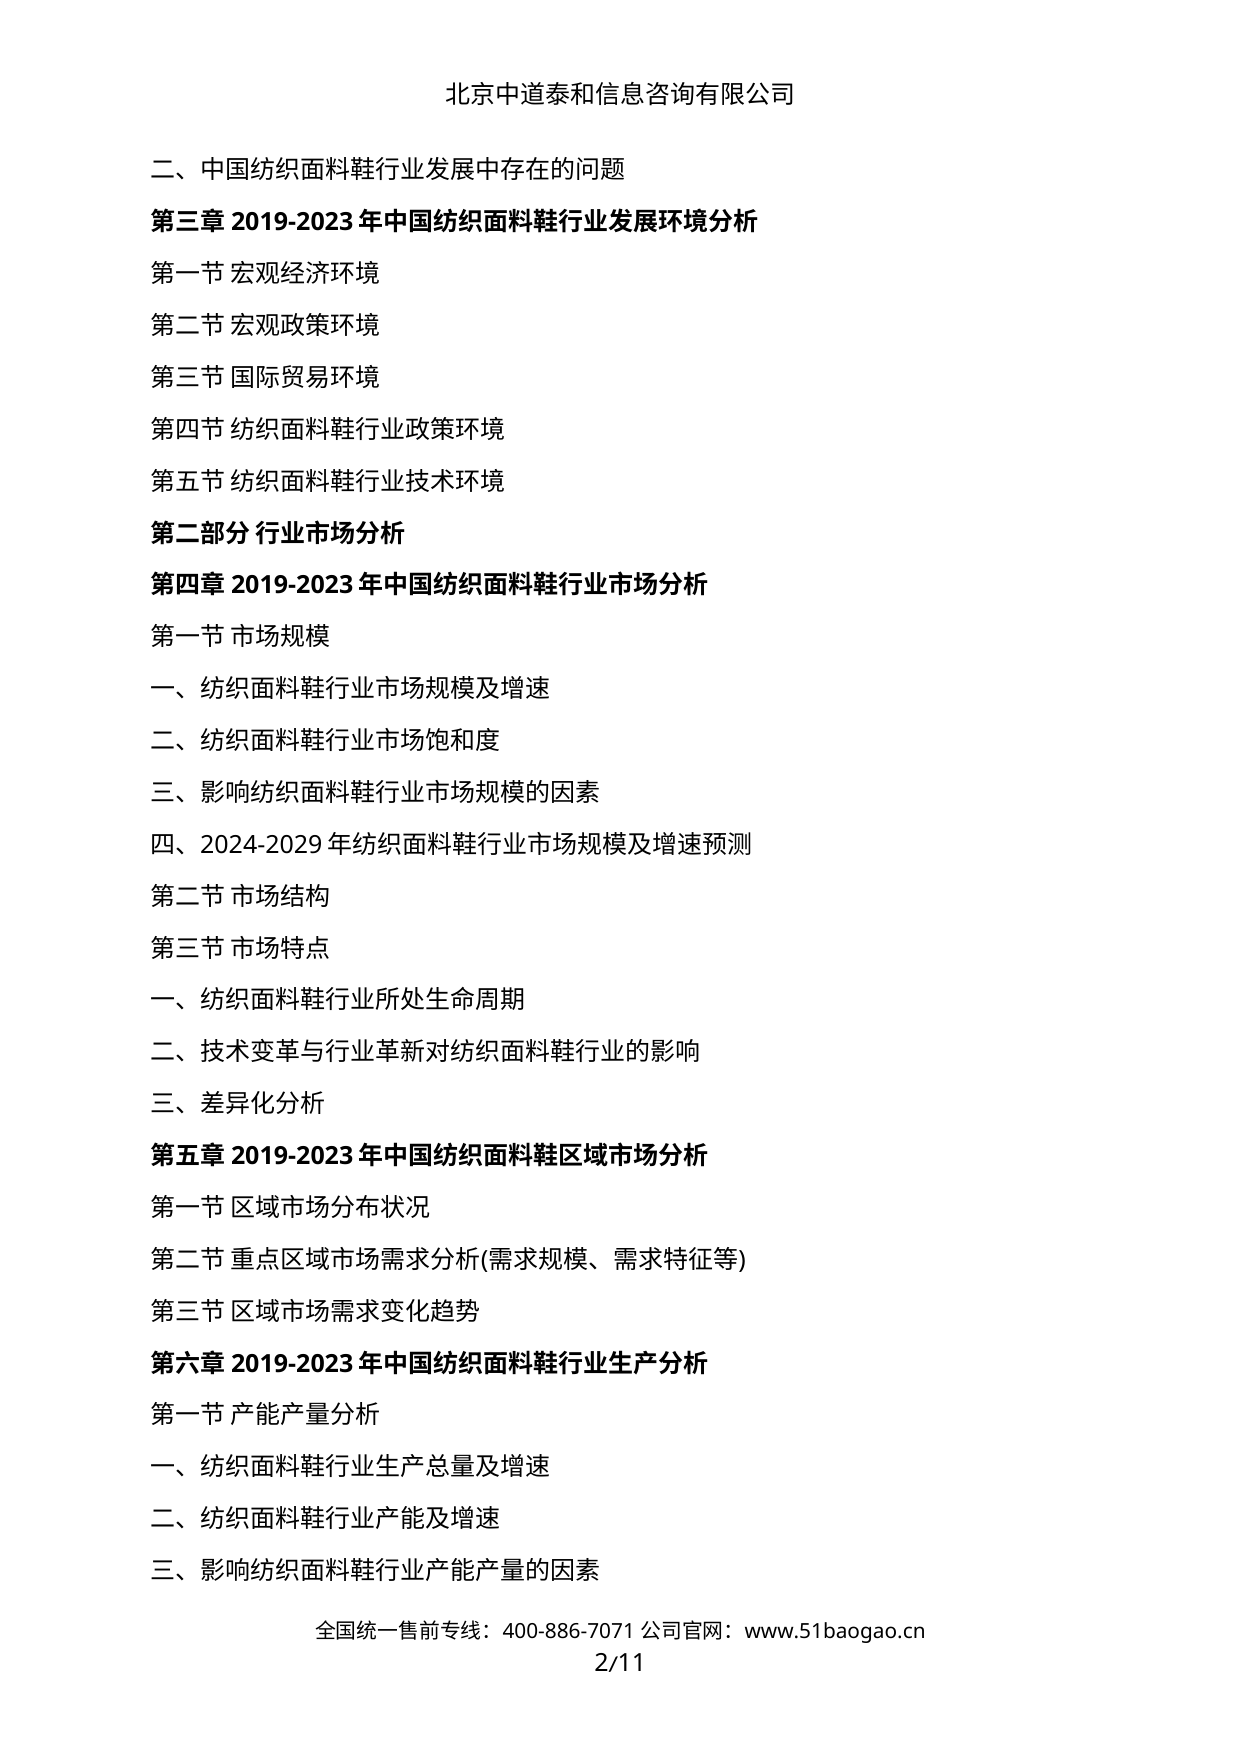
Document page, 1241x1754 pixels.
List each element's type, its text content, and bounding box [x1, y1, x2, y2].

text 一、纺织面料鞋行业所处生命周期 [150, 980, 1090, 1016]
text 第五章 2019-2023年中国纺织面料鞋区域市场分析 [150, 1136, 1090, 1172]
text 第二节 宏观政策环境 [150, 306, 1090, 342]
text 第一节 市场规模 [150, 617, 1090, 653]
text 第二节 市场结构 [150, 876, 1090, 912]
text 第三节 市场特点 [150, 928, 1090, 964]
text 三、差异化分析 [150, 1084, 1090, 1120]
text 第三节 区域市场需求变化趋势 [150, 1291, 1090, 1327]
text 二、技术变革与行业革新对纺织面料鞋行业的影响 [150, 1032, 1090, 1068]
text 二、中国纺织面料鞋行业发展中存在的问题 [150, 150, 1090, 186]
text 第一节 宏观经济环境 [150, 254, 1090, 290]
text 三、影响纺织面料鞋行业市场规模的因素 [150, 772, 1090, 809]
text 四、2024-2029年纺织面料鞋行业市场规模及增速预测 [150, 824, 1090, 861]
text 第四章 2019-2023年中国纺织面料鞋行业市场分析 [150, 565, 1090, 601]
text 一、纺织面料鞋行业生产总量及增速 [150, 1447, 1090, 1483]
text 二、纺织面料鞋行业市场饱和度 [150, 721, 1090, 757]
text 第二节 重点区域市场需求分析(需求规模、需求特征等) [150, 1239, 1090, 1276]
text 第三节 国际贸易环境 [150, 357, 1090, 394]
text 二、纺织面料鞋行业产能及增速 [150, 1499, 1090, 1535]
text 三、影响纺织面料鞋行业产能产量的因素 [150, 1551, 1090, 1587]
text 第四节 纺织面料鞋行业政策环境 [150, 409, 1090, 446]
text 第五节 纺织面料鞋行业技术环境 [150, 461, 1090, 497]
text 第一节 产能产量分析 [150, 1395, 1090, 1431]
text 第一节 区域市场分布状况 [150, 1187, 1090, 1224]
text 一、纺织面料鞋行业市场规模及增速 [150, 669, 1090, 705]
text 第三章 2019-2023年中国纺织面料鞋行业发展环境分析 [150, 202, 1090, 238]
text 第二部分 行业市场分析 [150, 513, 1090, 549]
text 第六章 2019-2023年中国纺织面料鞋行业生产分析 [150, 1343, 1090, 1379]
